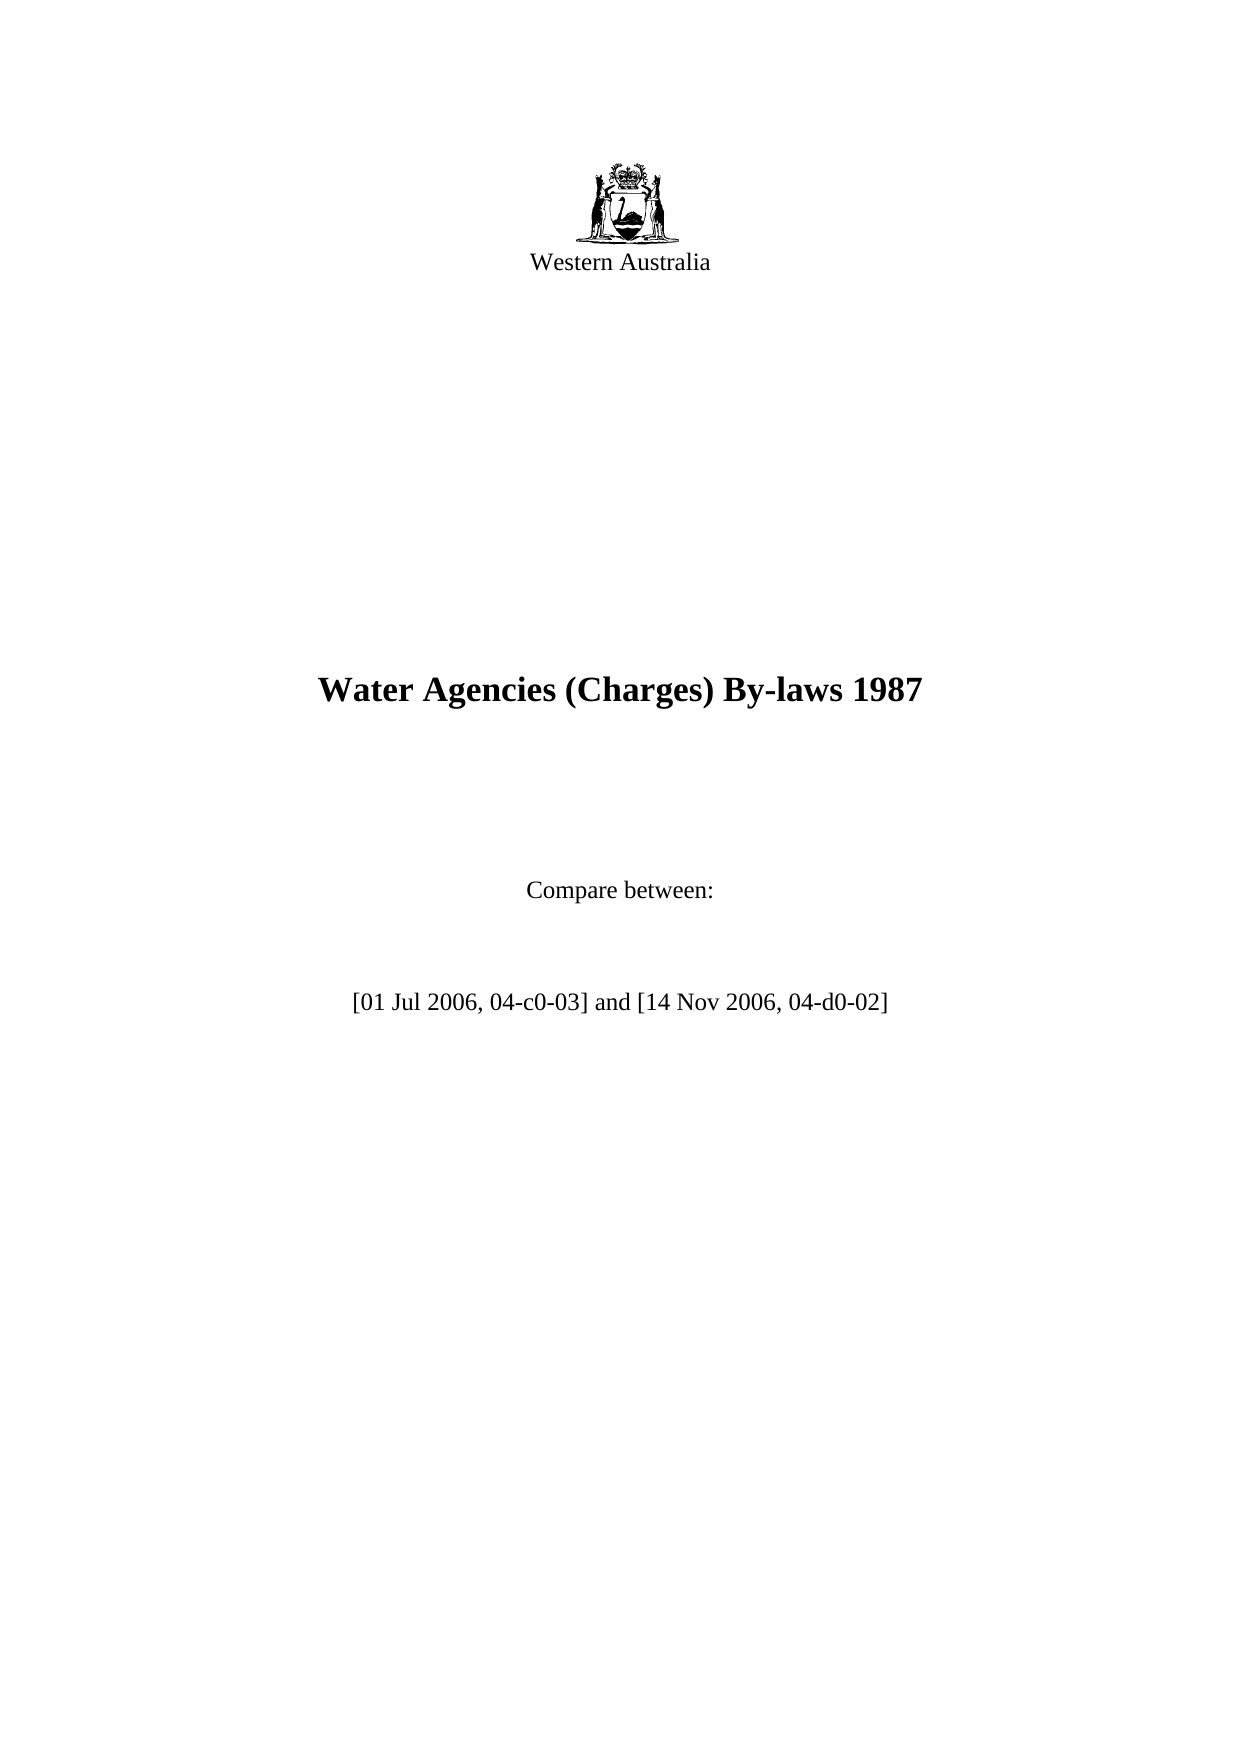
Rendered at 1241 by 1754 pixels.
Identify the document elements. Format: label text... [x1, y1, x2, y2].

text [01 Jul 2006, 04-c0-03] and [14 Nov 2006, 04-d0-02] [251, 987, 990, 1016]
text Compare between: [251, 875, 990, 904]
picture [575, 162, 679, 246]
text Water Agencies (Charges) By-laws 1987 [251, 668, 990, 709]
text Western Australia [251, 247, 990, 276]
